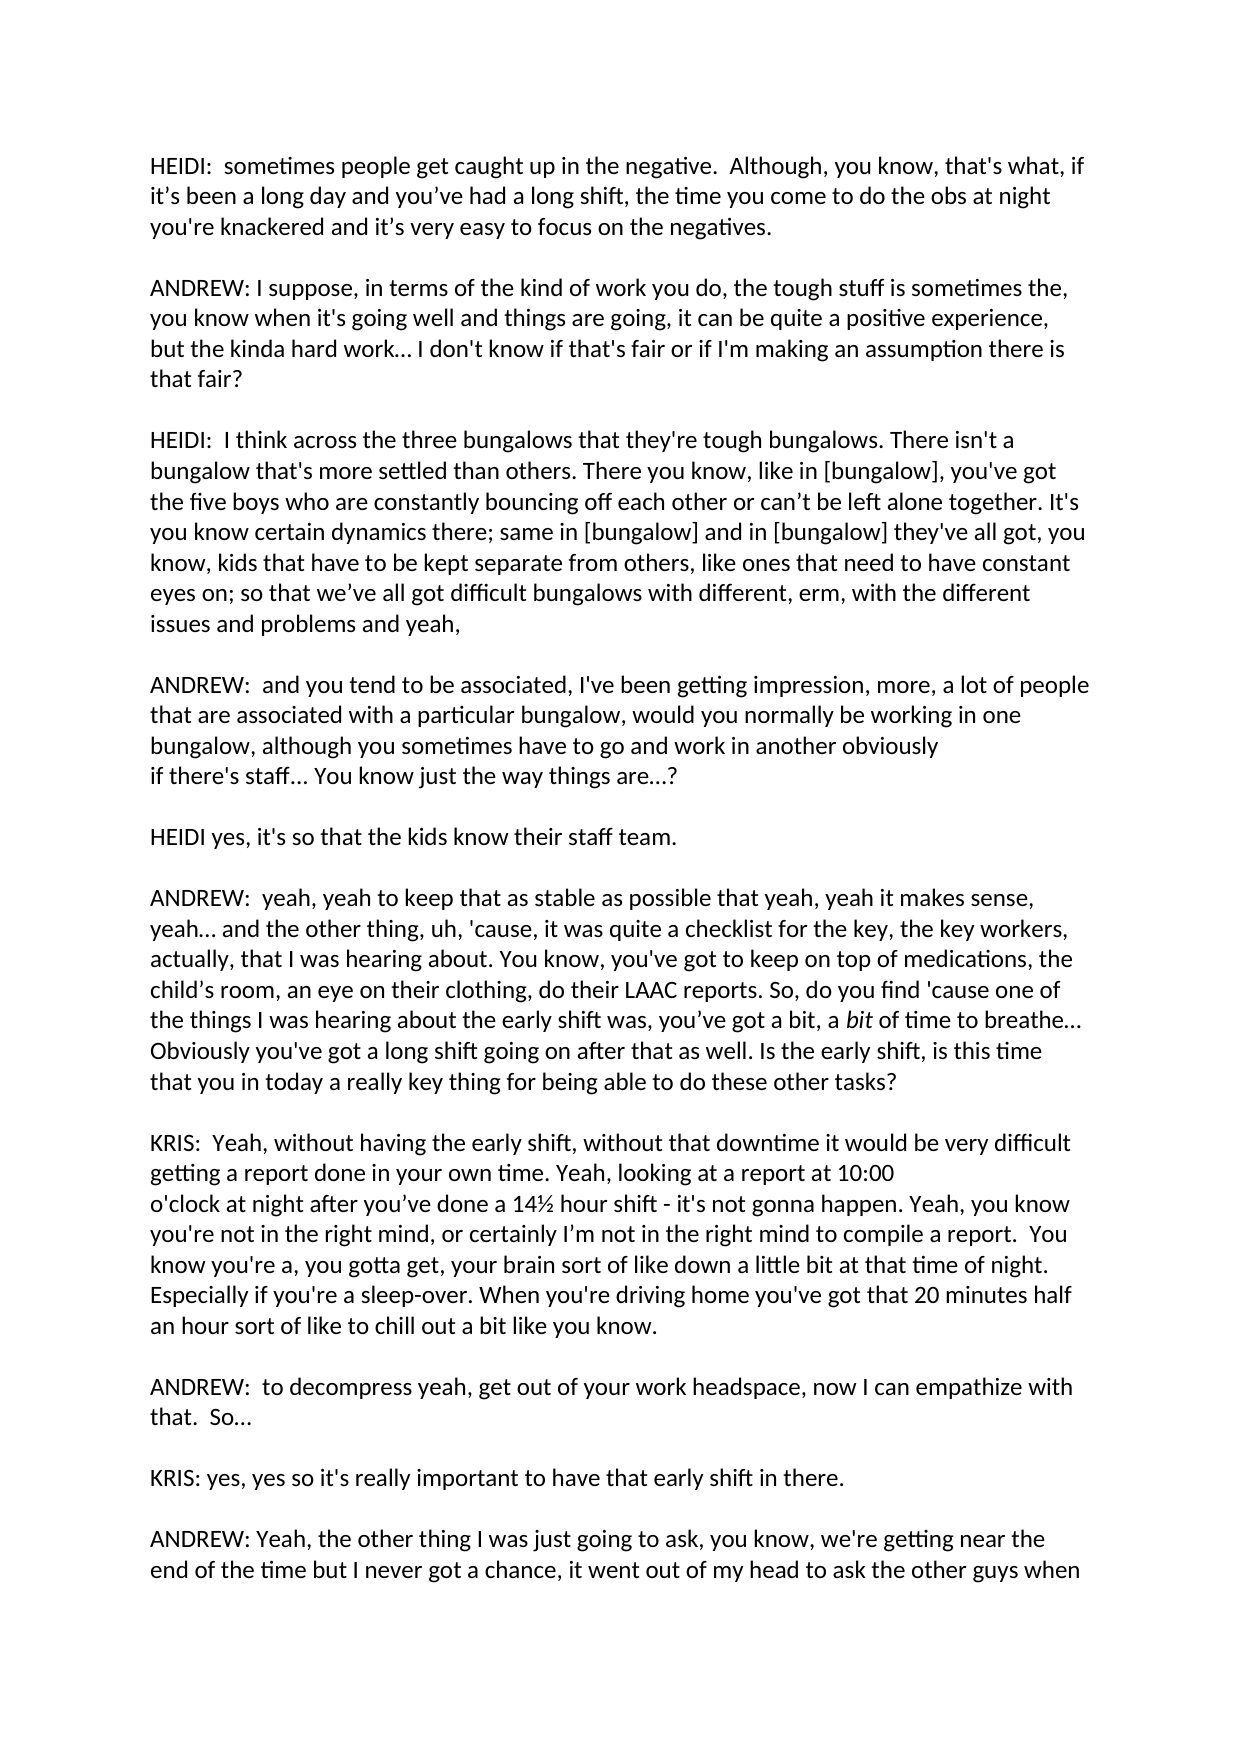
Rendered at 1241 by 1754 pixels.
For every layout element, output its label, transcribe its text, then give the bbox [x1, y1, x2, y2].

text HEIDI yes, it's so that the kids know their staff team. [150, 821, 1090, 852]
text ANDREW: I suppose, in terms of the kind of work you do, the tough stuff is sometimes the, you know when it's going well and things are going, it can be quite a positive experience, but the kinda hard work… I don't know if that's fair or if I'm making an assumption there is that fair? [150, 272, 1090, 394]
text HEIDI: I think across the three bungalows that they're tough bungalows. There isn't a [150, 425, 1090, 455]
text KRIS: Yeah, without having the early shift, without that downtime it would be very difficult getting a report done in your own time. Yeah, looking at a report at 10:00 [150, 1127, 1090, 1188]
text o'clock at night after you’ve done a 14½ hour shift - it's not gonna happen. Yeah, you know you're not in the right mind, or certainly I’m not in the right mind to compile a report. You know you're a, you gotta get, your brain sort of like down a little bit at that time of night. Especially if you're a sleep-over. When you're driving home you've got that 20 minutes half an hour sort of like to chill out a bit like you know. [150, 1188, 1090, 1340]
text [150, 1523, 1090, 1584]
text HEIDI: sometimes people get caught up in the negative. Although, you know, that's what, if it’s been a long day and you’ve had a long shift, the time you come to do the obs at night you're knackered and it’s very easy to focus on the negatives. [150, 150, 1090, 242]
text bungalow that's more settled than others. There you know, like in [bungalow], you've got the five boys who are constantly bouncing off each other or can’t be left alone together. It's you know certain dynamics there; same in [bungalow] and in [bungalow] they've all got, you know, kids that have to be kept separate from others, like ones that need to have constant eyes on; so that we’ve all got difficult bungalows with different, erm, with the different issues and problems and yeah, [150, 455, 1090, 638]
text ANDREW: yeah, yeah to keep that as stable as possible that yeah, yeah it makes sense, yeah… and the other thing, uh, 'cause, it was quite a checklist for the key, the key workers, actually, that I was hearing about. You know, you've got to keep on top of medications, the child’s room, an eye on their clothing, do their LAAC reports. So, do you find 'cause one of the things I was hearing about the early shift was, you’ve got a bit, a bit of time to breathe… Obviously you've got a long shift going on after that as well. Is the early shift, is this time that you in today a really key thing for being able to do these other tasks? [150, 882, 1090, 1096]
text KRIS: yes, yes so it's really important to have that early shift in there. [150, 1462, 1090, 1493]
text ANDREW: to decompress yeah, get out of your work headspace, now I can empathize with that. So… [150, 1371, 1090, 1432]
text ANDREW: and you tend to be associated, I've been getting impression, more, a lot of people that are associated with a particular bungalow, would you normally be working in one bungalow, although you sometimes have to go and work in another obviously [150, 669, 1090, 760]
text if there's staff... You know just the way things are…? [150, 760, 1090, 791]
